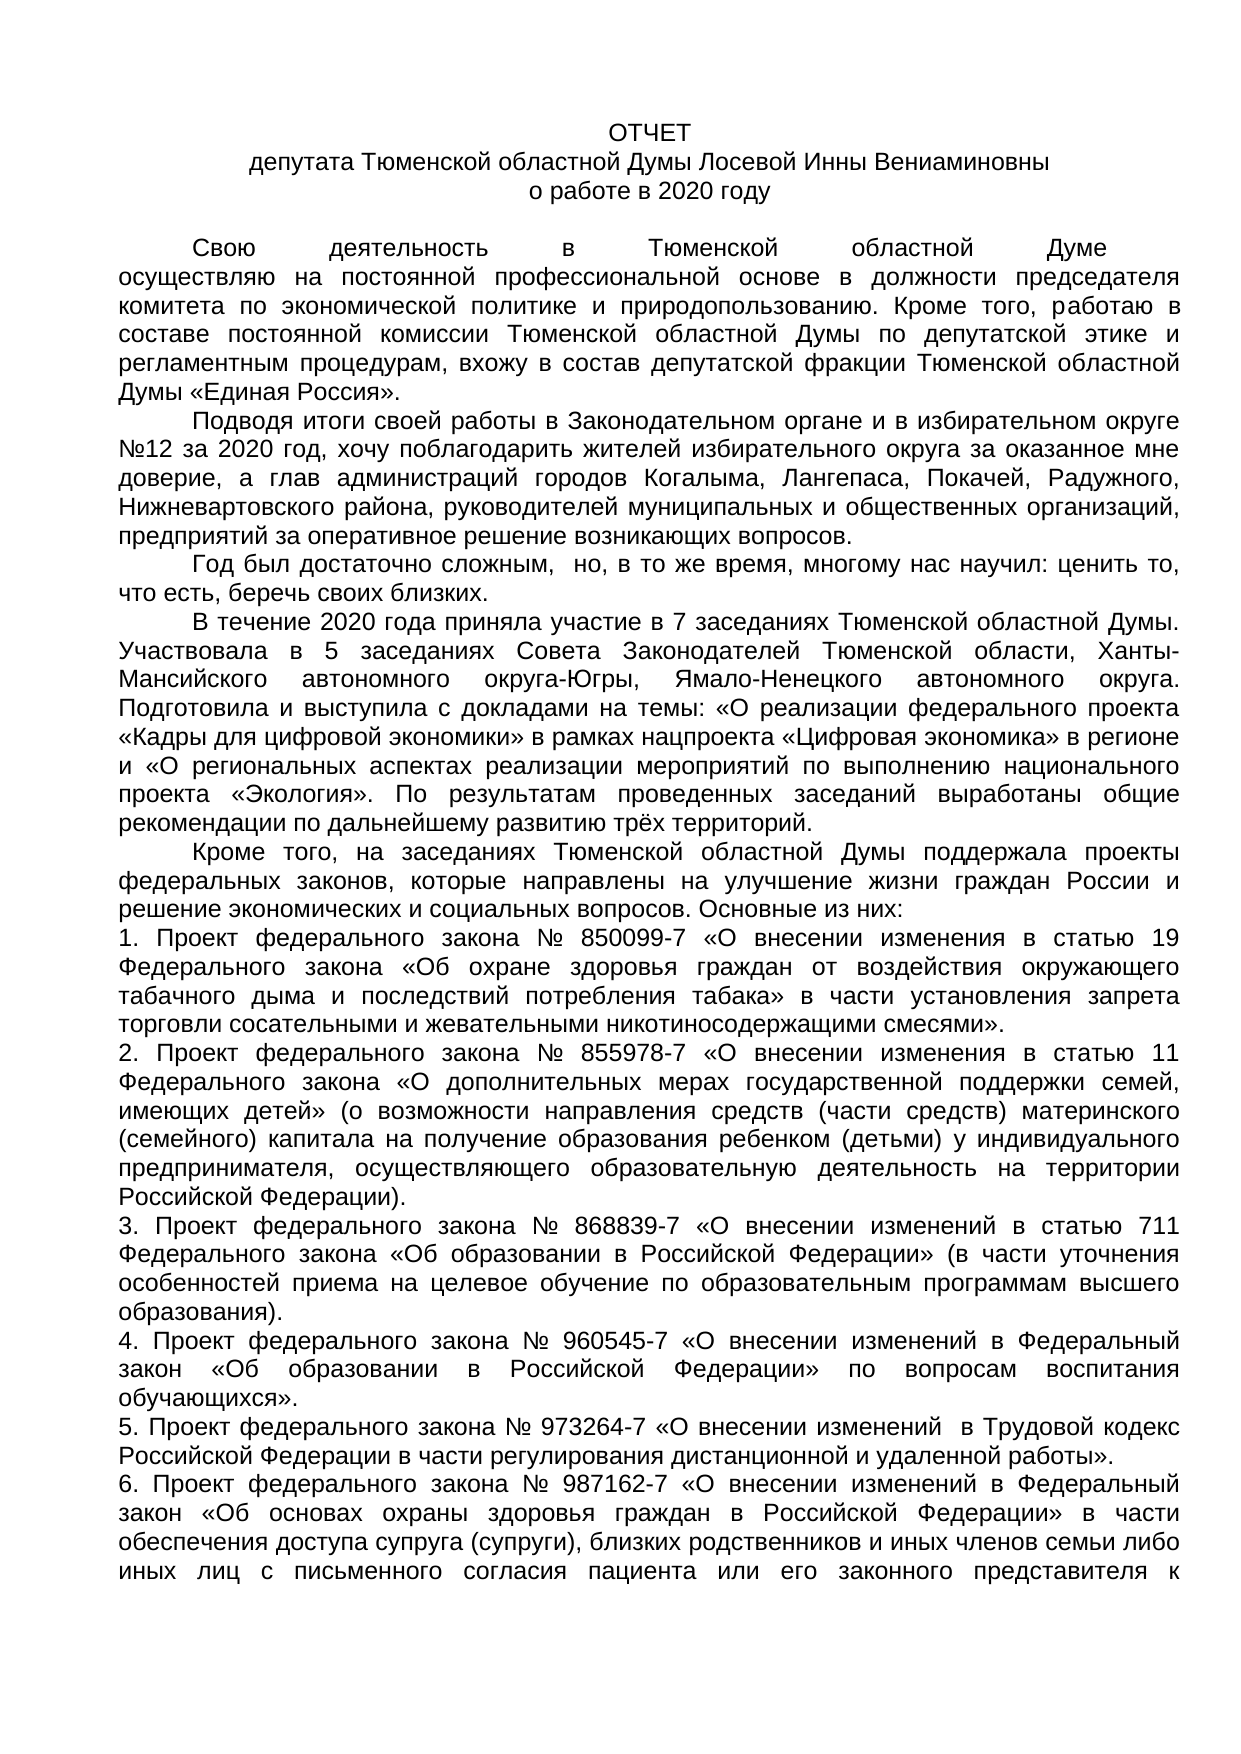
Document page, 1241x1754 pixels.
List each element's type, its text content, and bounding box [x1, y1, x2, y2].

text 2. Проект федерального закона № 855978-7 «О внесении изменения в статью 11 Федерального закона «О дополнительных мерах государственной поддержки семей, имеющих детей» (о возможности направления средств (части средств) материнского (семейного) капитала на получение образования ребенком (детьми) у индивидуального предпринимателя, осуществляющего образовательную деятельность на территории Российской Федерации). [118, 1038, 1181, 1211]
text 4. Проект федерального закона № 960545-7 «О внесении изменений в Федеральный закон «Об образовании в Российской Федерации» по вопросам воспитания обучающихся». [118, 1326, 1181, 1412]
text 3. Проект федерального закона № 868839-7 «О внесении изменений в статью 711 Федерального закона «Об образовании в Российской Федерации» (в части уточнения особенностей приема на целевое обучение по образовательным программам высшего образования). [118, 1211, 1181, 1326]
text Кроме того, на заседаниях Тюменской областной Думы поддержала проекты федеральных законов, которые направлены на улучшение жизни граждан России и решение экономических и социальных вопросов. Основные из них: [118, 837, 1181, 923]
text Свою деятельность в Тюменской областной Думе осуществляю на постоянной профессиональной основе в должности председателя комитета по экономической политике и природопользованию. Кроме того, работаю в составе постоянной комиссии Тюменской областной Думы по депутатской этике и регламентным процедурам, вхожу в состав депутатской фракции Тюменской областной Думы «Единая Россия». [118, 233, 1181, 406]
text В течение 2020 года приняла участие в 7 заседаниях Тюменской областной Думы. Участвовала в 5 заседаниях Совета Законодателей Тюменской области, Ханты-Мансийского автономного округа-Югры, Ямало-Ненецкого автономного округа. Подготовила и выступила с докладами на темы: «О реализации федерального проекта «Кадры для цифровой экономики» в рамках нацпроекта «Цифровая экономика» в регионе и «О региональных аспектах реализации мероприятий по выполнению национального проекта «Экология». По результатам проведенных заседаний выработаны общие рекомендации по дальнейшему развитию трёх территорий. [118, 607, 1181, 837]
text Год был достаточно сложным, но, в то же время, многому нас научил: ценить то, что есть, беречь своих близких. [118, 549, 1181, 607]
text депутата Тюменской областной Думы Лосевой Инны Вениаминовны [118, 147, 1181, 176]
text 1. Проект федерального закона № 850099-7 «О внесении изменения в статью 19 Федерального закона «Об охране здоровья граждан от воздействия окружающего табачного дыма и последствий потребления табака» в части установления запрета торговли сосательными и жевательными никотиносодержащими смесями». [118, 923, 1181, 1038]
text о работе в 2020 году [118, 176, 1181, 204]
text ОТЧЕТ [118, 118, 1181, 147]
text 5. Проект федерального закона № 973264-7 «О внесении изменений в Трудовой кодекс Российской Федерации в части регулирования дистанционной и удаленной работы». [118, 1412, 1181, 1469]
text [118, 1469, 1181, 1584]
text Подводя итоги своей работы в Законодательном органе и в избирательном округе №12 за 2020 год, хочу поблагодарить жителей избирательного округа за оказанное мне доверие, а глав администраций городов Когалыма, Лангепаса, Покачей, Радужного, Нижневартовского района, руководителей муниципальных и общественных организаций, предприятий за оперативное решение возникающих вопросов. [118, 406, 1181, 549]
